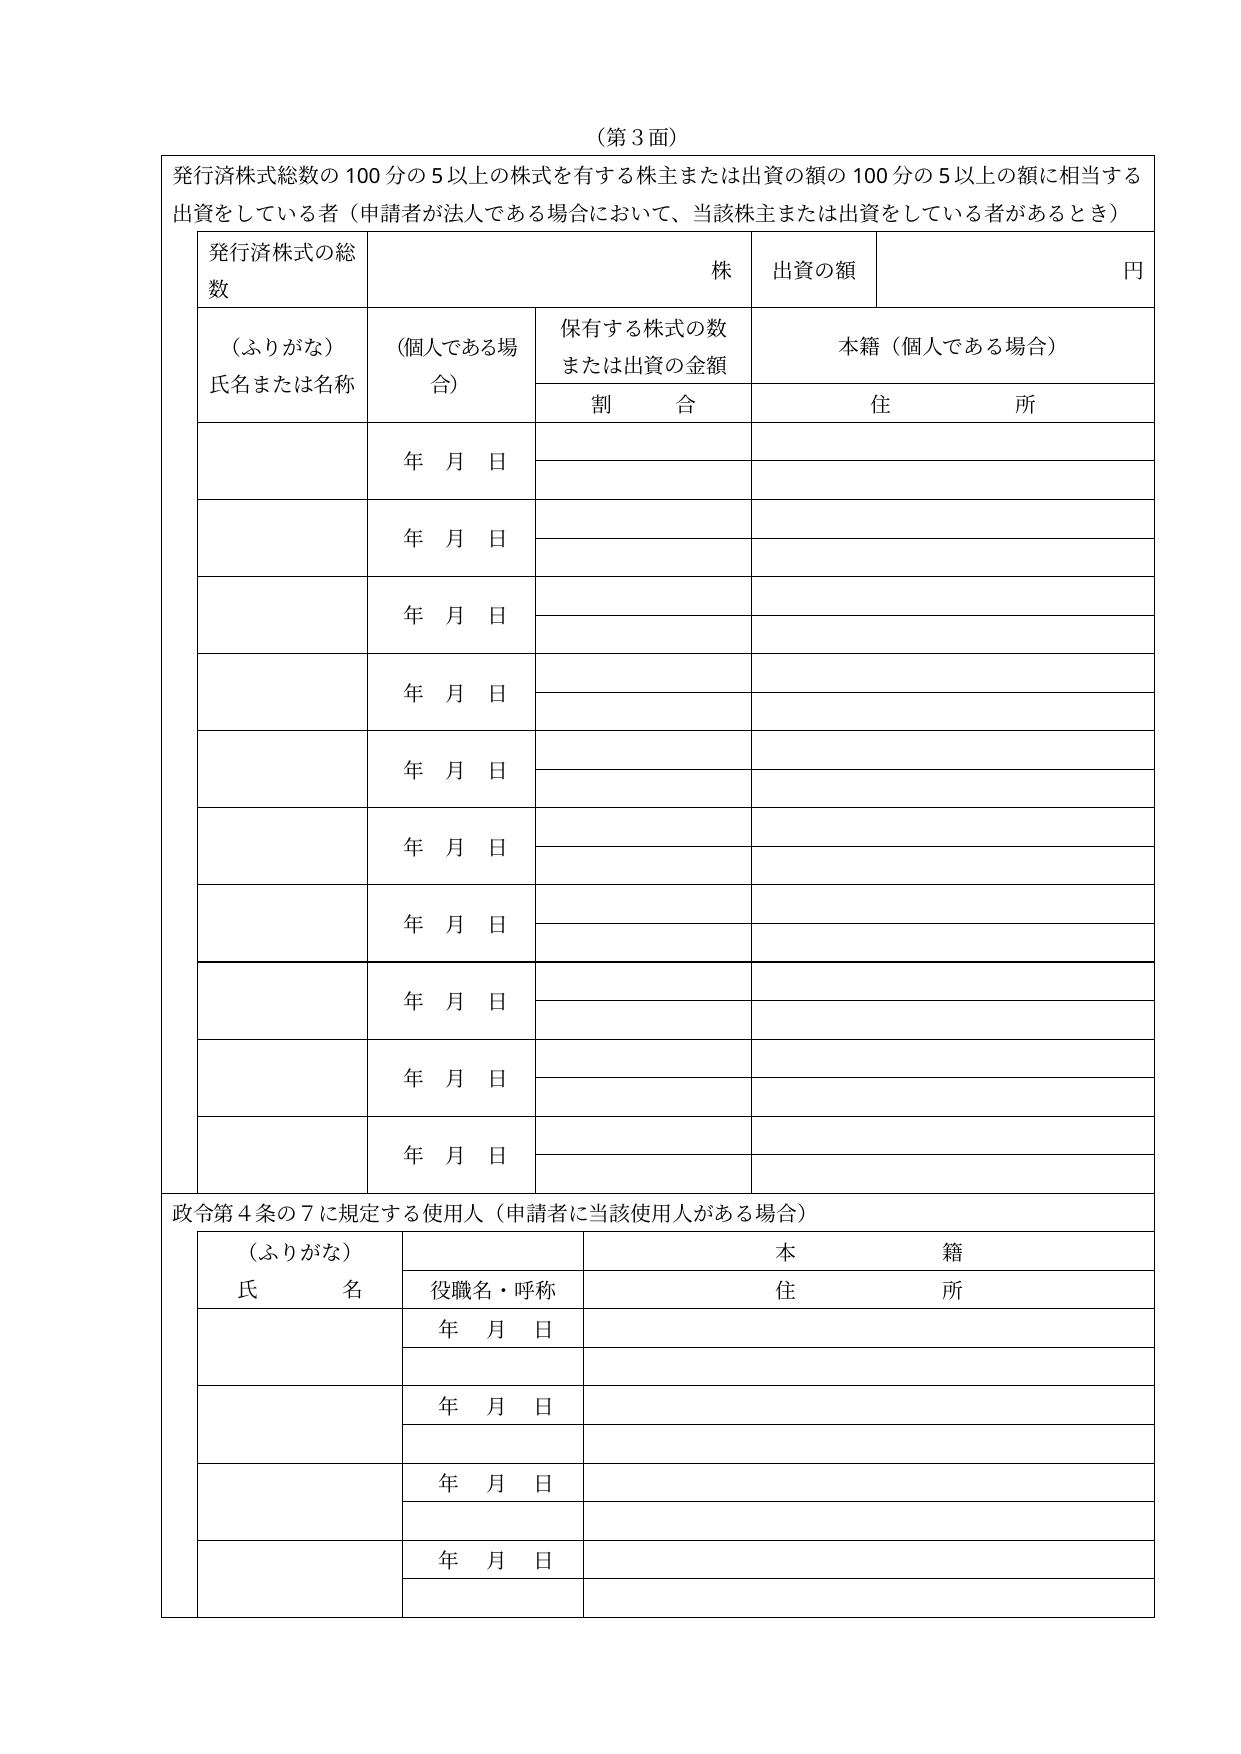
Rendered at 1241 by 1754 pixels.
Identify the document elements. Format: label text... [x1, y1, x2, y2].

table_cell （ふりがな） 氏 名 [198, 1232, 402, 1308]
table_cell [198, 1040, 367, 1116]
table_cell [584, 1348, 1154, 1385]
table_cell [752, 1001, 1154, 1038]
table_cell [536, 654, 751, 692]
table_cell 年 月 日 [403, 1464, 583, 1501]
table_cell [403, 1232, 583, 1270]
table_cell 年 月 日 [403, 1541, 583, 1578]
table_cell [198, 1541, 402, 1617]
table_cell 年 月 日 [403, 1309, 583, 1347]
table_cell [584, 1541, 1154, 1578]
table_cell [162, 231, 197, 1193]
table_cell 株 [368, 232, 751, 307]
table_cell [403, 1425, 583, 1462]
table_cell 役職名・呼称 [403, 1271, 583, 1308]
table_cell [198, 1464, 402, 1539]
table_cell [198, 1117, 367, 1193]
table_cell 年 月 日 [368, 885, 535, 961]
table_cell [198, 963, 367, 1038]
table_cell [752, 963, 1154, 1000]
table_cell 保有する株式の数 または出資の金額 [536, 308, 751, 383]
table_cell [536, 885, 751, 923]
table_cell [403, 1348, 583, 1385]
table_cell （個人である場合） [368, 308, 535, 422]
table_cell 年 月 日 [368, 423, 535, 499]
table_cell [752, 693, 1154, 730]
table_cell [536, 577, 751, 614]
table_cell [752, 577, 1154, 614]
table_cell [752, 616, 1154, 653]
table_cell [536, 847, 751, 884]
table_cell 割 合 [536, 384, 751, 422]
table_cell 本 籍 [584, 1232, 1154, 1270]
table_cell [752, 654, 1154, 692]
table_cell 政令第４条の７に規定する使用人（申請者に当該使用人がある場合） [162, 1194, 1154, 1231]
table_cell [584, 1502, 1154, 1539]
table_cell 住 所 [584, 1271, 1154, 1308]
table_cell [584, 1309, 1154, 1347]
table_cell 出資の額 [752, 232, 876, 307]
table_cell [198, 423, 367, 499]
table_cell 年 月 日 [368, 577, 535, 653]
table_cell [752, 1078, 1154, 1116]
table_cell [198, 885, 367, 961]
table_cell [536, 693, 751, 730]
table_cell [536, 461, 751, 499]
table_cell [584, 1579, 1154, 1617]
table_cell [752, 808, 1154, 846]
table_cell [752, 885, 1154, 923]
table_cell [536, 924, 751, 961]
table_cell [536, 1078, 751, 1116]
table_cell [536, 1155, 751, 1193]
table_cell 年 月 日 [403, 1386, 583, 1424]
table_cell [536, 1117, 751, 1154]
table_cell [536, 770, 751, 807]
table_cell [536, 539, 751, 576]
table_cell [536, 1040, 751, 1077]
table_cell [403, 1579, 583, 1617]
table_cell 年 月 日 [368, 1117, 535, 1193]
table_cell [198, 731, 367, 807]
table_cell 年 月 日 [368, 500, 535, 576]
table_cell [752, 423, 1154, 460]
table_cell [536, 963, 751, 1000]
table_cell [536, 500, 751, 537]
table_cell [584, 1464, 1154, 1501]
table_cell [198, 500, 367, 576]
table_cell [198, 577, 367, 653]
table_cell [752, 500, 1154, 537]
table_cell [536, 423, 751, 460]
table_cell [752, 731, 1154, 769]
table_cell 住 所 [752, 384, 1154, 422]
table_cell [752, 770, 1154, 807]
table_cell [752, 1117, 1154, 1154]
table_cell 年 月 日 [368, 1040, 535, 1116]
table_cell [198, 654, 367, 730]
table_cell [584, 1386, 1154, 1424]
table_cell [162, 1231, 197, 1617]
table_cell （ふりがな） 氏名または名称 [198, 308, 367, 422]
table_cell [536, 616, 751, 653]
table_cell 年 月 日 [368, 654, 535, 730]
table_cell [752, 1155, 1154, 1193]
table_cell 発行済株式の総数 [198, 232, 367, 307]
table_cell [198, 808, 367, 884]
table_cell [403, 1502, 583, 1539]
table_cell [536, 1001, 751, 1038]
table_cell 年 月 日 [368, 731, 535, 807]
table_header 発行済株式総数の100分の5以上の株式を有する株主または出資の額の100分の5以上の額に相当する出資をしている者（申請者が法人である場合において、当該株主または出資をしている者があるとき） [162, 156, 1154, 231]
table_cell [198, 1386, 402, 1462]
table_cell 円 [877, 232, 1154, 307]
table_cell 年 月 日 [368, 963, 535, 1038]
table_cell [752, 539, 1154, 576]
table_cell [752, 924, 1154, 961]
table_cell 本籍（個人である場合） [752, 308, 1154, 383]
text （第３面） [150, 118, 1125, 155]
table_cell [752, 847, 1154, 884]
table_cell [584, 1425, 1154, 1462]
table_cell [536, 808, 751, 846]
table_cell [536, 731, 751, 769]
table_cell [198, 1309, 402, 1385]
table_cell 年 月 日 [368, 808, 535, 884]
table_cell [752, 461, 1154, 499]
table_cell [752, 1040, 1154, 1077]
